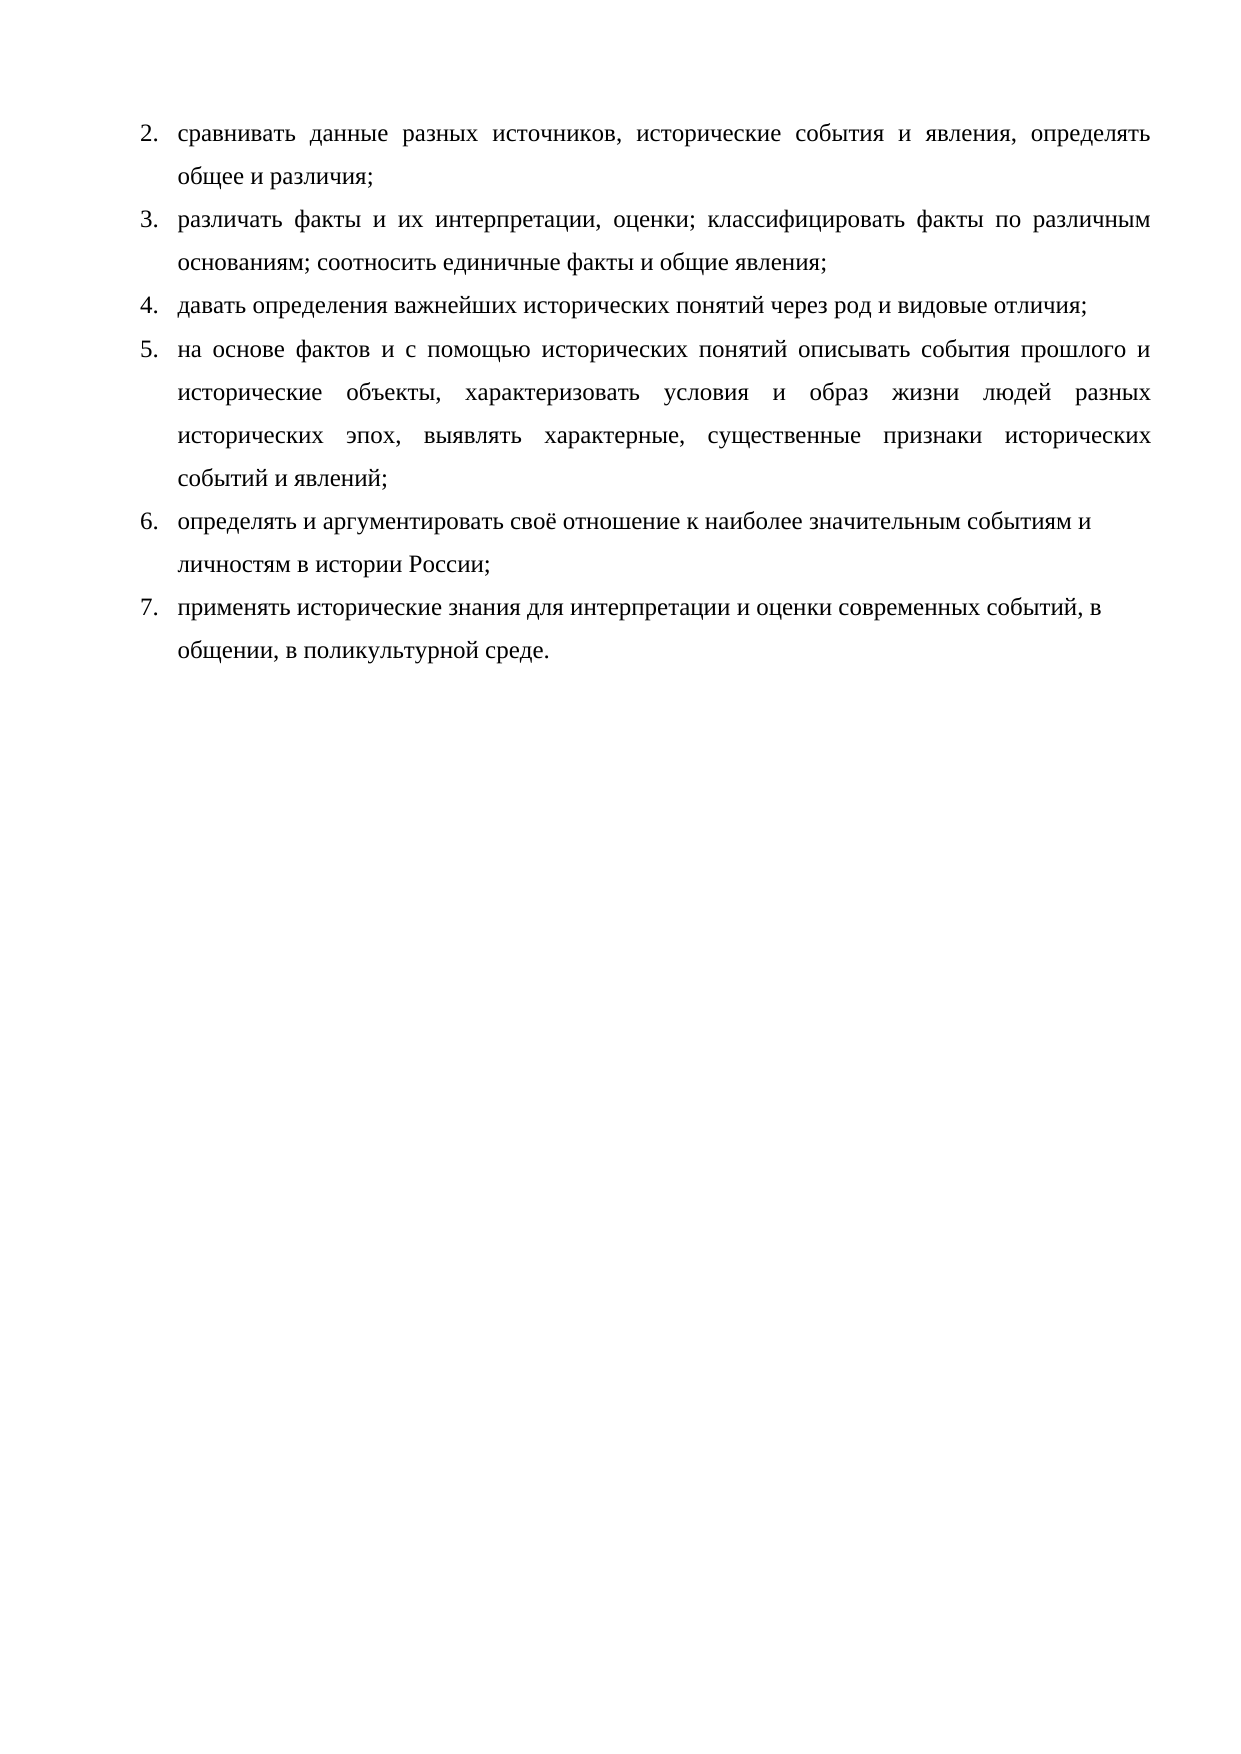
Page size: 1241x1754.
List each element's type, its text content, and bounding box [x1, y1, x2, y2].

list различать факты и их интерпретации, оценки; классифицировать факты по различным основаниям; соотносить единичные факты и общие явления; [140, 204, 1152, 276]
list давать определения важнейших исторических понятий через род и видовые отличия; [140, 291, 1152, 319]
list сравнивать данные разных источников, исторические события и явления, определять общее и различия; [140, 118, 1152, 190]
list на основе фактов и с помощью исторических понятий описывать события прошлого и исторические объекты, характеризовать условия и образ жизни людей разных исторических эпох, выявлять характерные, существенные признаки исторических событий и явлений; [140, 334, 1152, 492]
list применять исторические знания для интерпретации и оценки современных событий, в общении, в поликультурной среде. [140, 592, 1152, 664]
list определять и аргументировать своё отношение к наиболее значительным событиям и личностям в истории России; [140, 506, 1152, 578]
